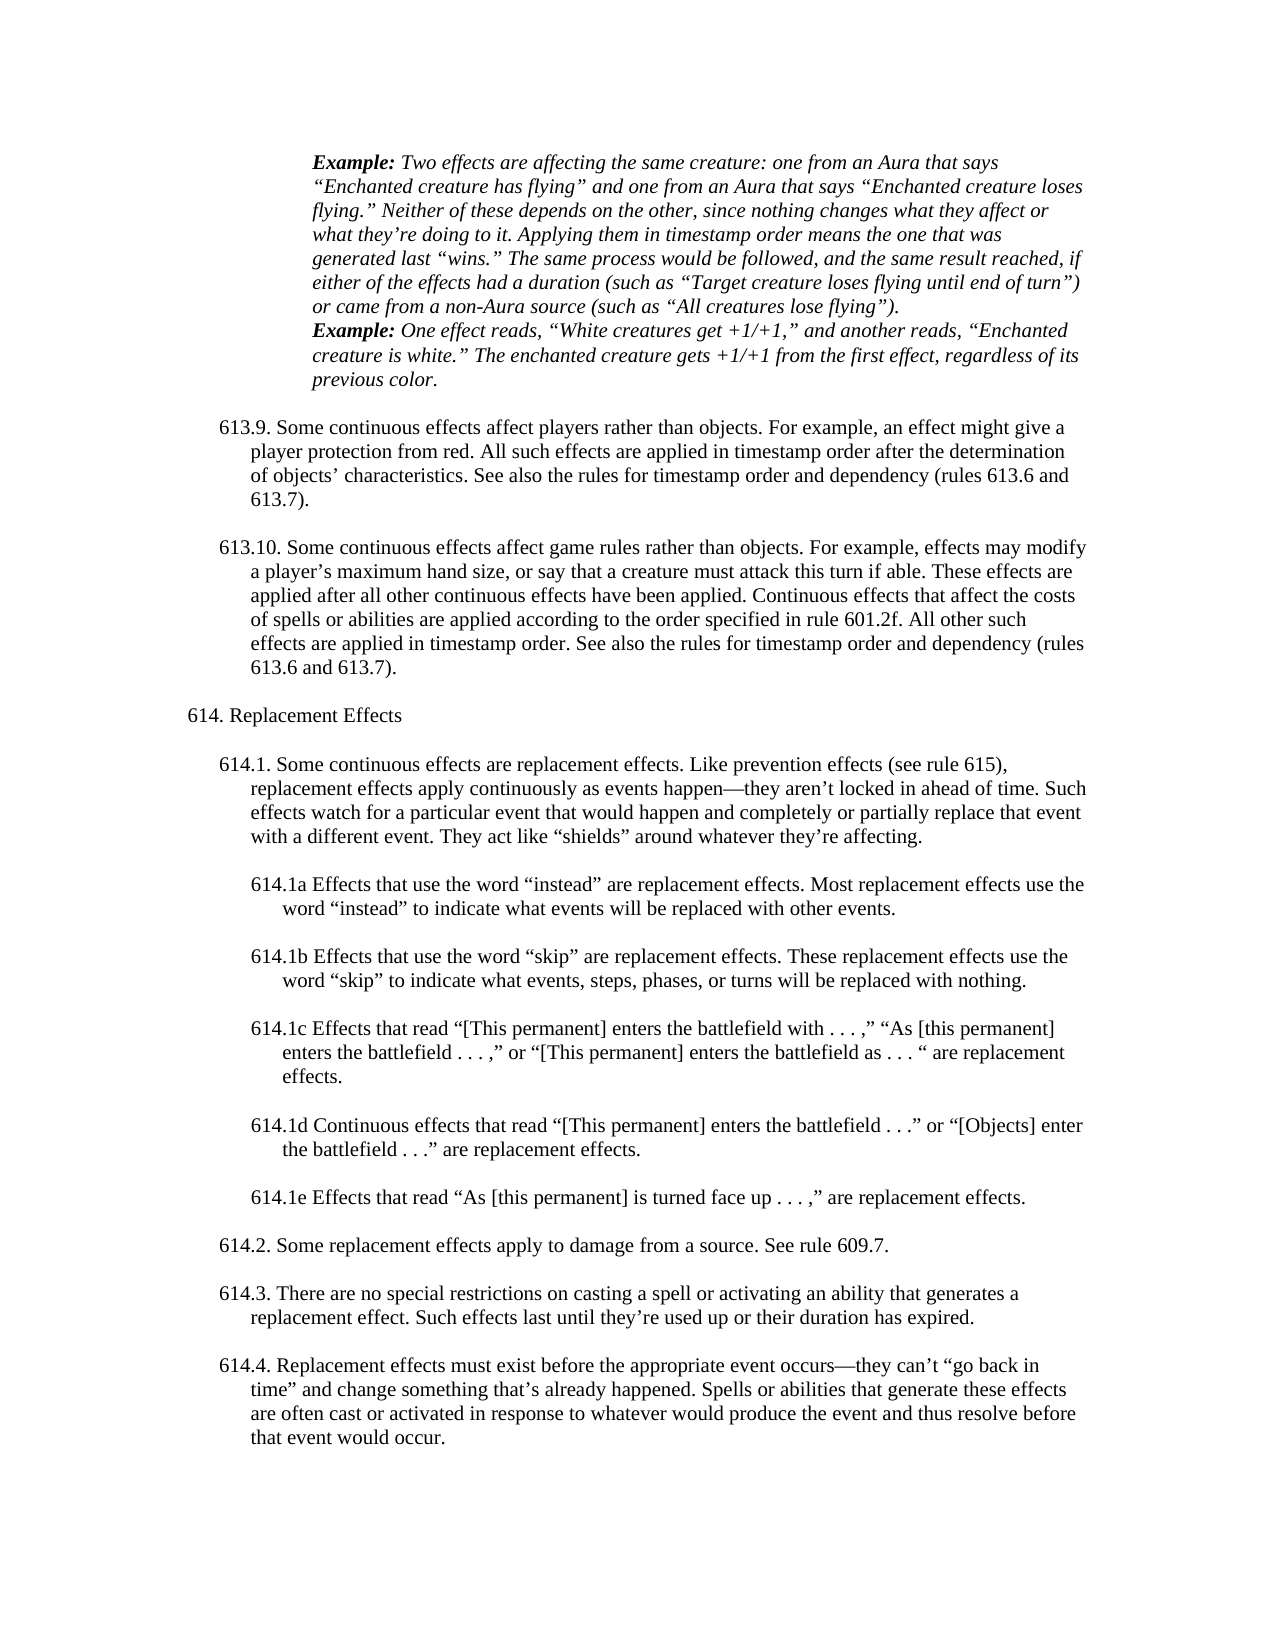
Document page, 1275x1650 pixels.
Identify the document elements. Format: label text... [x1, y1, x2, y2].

text 614.1c Effects that read “[This permanent] enters the battlefield with . . . ,” “As [this permanent] enters the battlefield . . . ,” or “[This permanent] enters the battlefield as . . . “ are replacement effects. [251, 1016, 1087, 1088]
text Example: Two effects are affecting the same creature: one from an Aura that says “Enchanted creature has flying” and one from an Aura that says “Enchanted creature loses flying.” Neither of these depends on the other, since nothing changes what they affect or what they’re doing to it. Applying them in timestamp order means the one that was generated last “wins.” The same process would be followed, and the same result reached, if either of the effects had a duration (such as “Target creature loses flying until end of turn”) or came from a non-Aura source (such as “All creatures lose flying”). [312, 150, 1087, 318]
text Example: One effect reads, “White creatures get +1/+1,” and another reads, “Enchanted creature is white.” The enchanted creature gets +1/+1 from the first effect, regardless of its previous color. [312, 318, 1087, 391]
text 614.1e Effects that read “As [this permanent] is turned face up . . . ,” are replacement effects. [251, 1185, 1087, 1209]
text 614.3. There are no special restrictions on casting a spell or activating an ability that generates a replacement effect. Such effects last until they’re used up or their duration has expired. [219, 1281, 1087, 1329]
text 614.1b Effects that use the word “skip” are replacement effects. These replacement effects use the word “skip” to indicate what events, steps, phases, or turns will be replaced with nothing. [251, 944, 1087, 992]
text 614.1a Effects that use the word “instead” are replacement effects. Most replacement effects use the word “instead” to indicate what events will be replaced with other events. [251, 872, 1087, 920]
text 613.10. Some continuous effects affect game rules rather than objects. For example, effects may modify a player’s maximum hand size, or say that a creature must attack this turn if able. These effects are applied after all other continuous effects have been applied. Continuous effects that affect the costs of spells or abilities are applied according to the order specified in rule 601.2f. All other such effects are applied in timestamp order. See also the rules for timestamp order and dependency (rules 613.6 and 613.7). [219, 535, 1087, 679]
text 614.2. Some replacement effects apply to damage from a source. See rule 609.7. [219, 1233, 1087, 1257]
text 614.1d Continuous effects that read “[This permanent] enters the battlefield . . .” or “[Objects] enter the battlefield . . .” are replacement effects. [251, 1112, 1087, 1161]
text 613.9. Some continuous effects affect players rather than objects. For example, an effect might give a player protection from red. All such effects are applied in timestamp order after the determination of objects’ characteristics. See also the rules for timestamp order and dependency (rules 613.6 and 613.7). [219, 415, 1087, 511]
text 614.1. Some continuous effects are replacement effects. Like prevention effects (see rule 615), replacement effects apply continuously as events happen—they aren’t locked in ahead of time. Such effects watch for a particular event that would happen and completely or partially replace that event with a different event. They act like “shields” around whatever they’re affecting. [219, 752, 1087, 848]
text 614.4. Replacement effects must exist before the appropriate event occurs—they can’t “go back in time” and change something that’s already happened. Spells or abilities that generate these effects are often cast or activated in response to whatever would produce the event and thus resolve before that event would occur. [219, 1353, 1087, 1449]
text 614. Replacement Effects [187, 703, 1087, 727]
